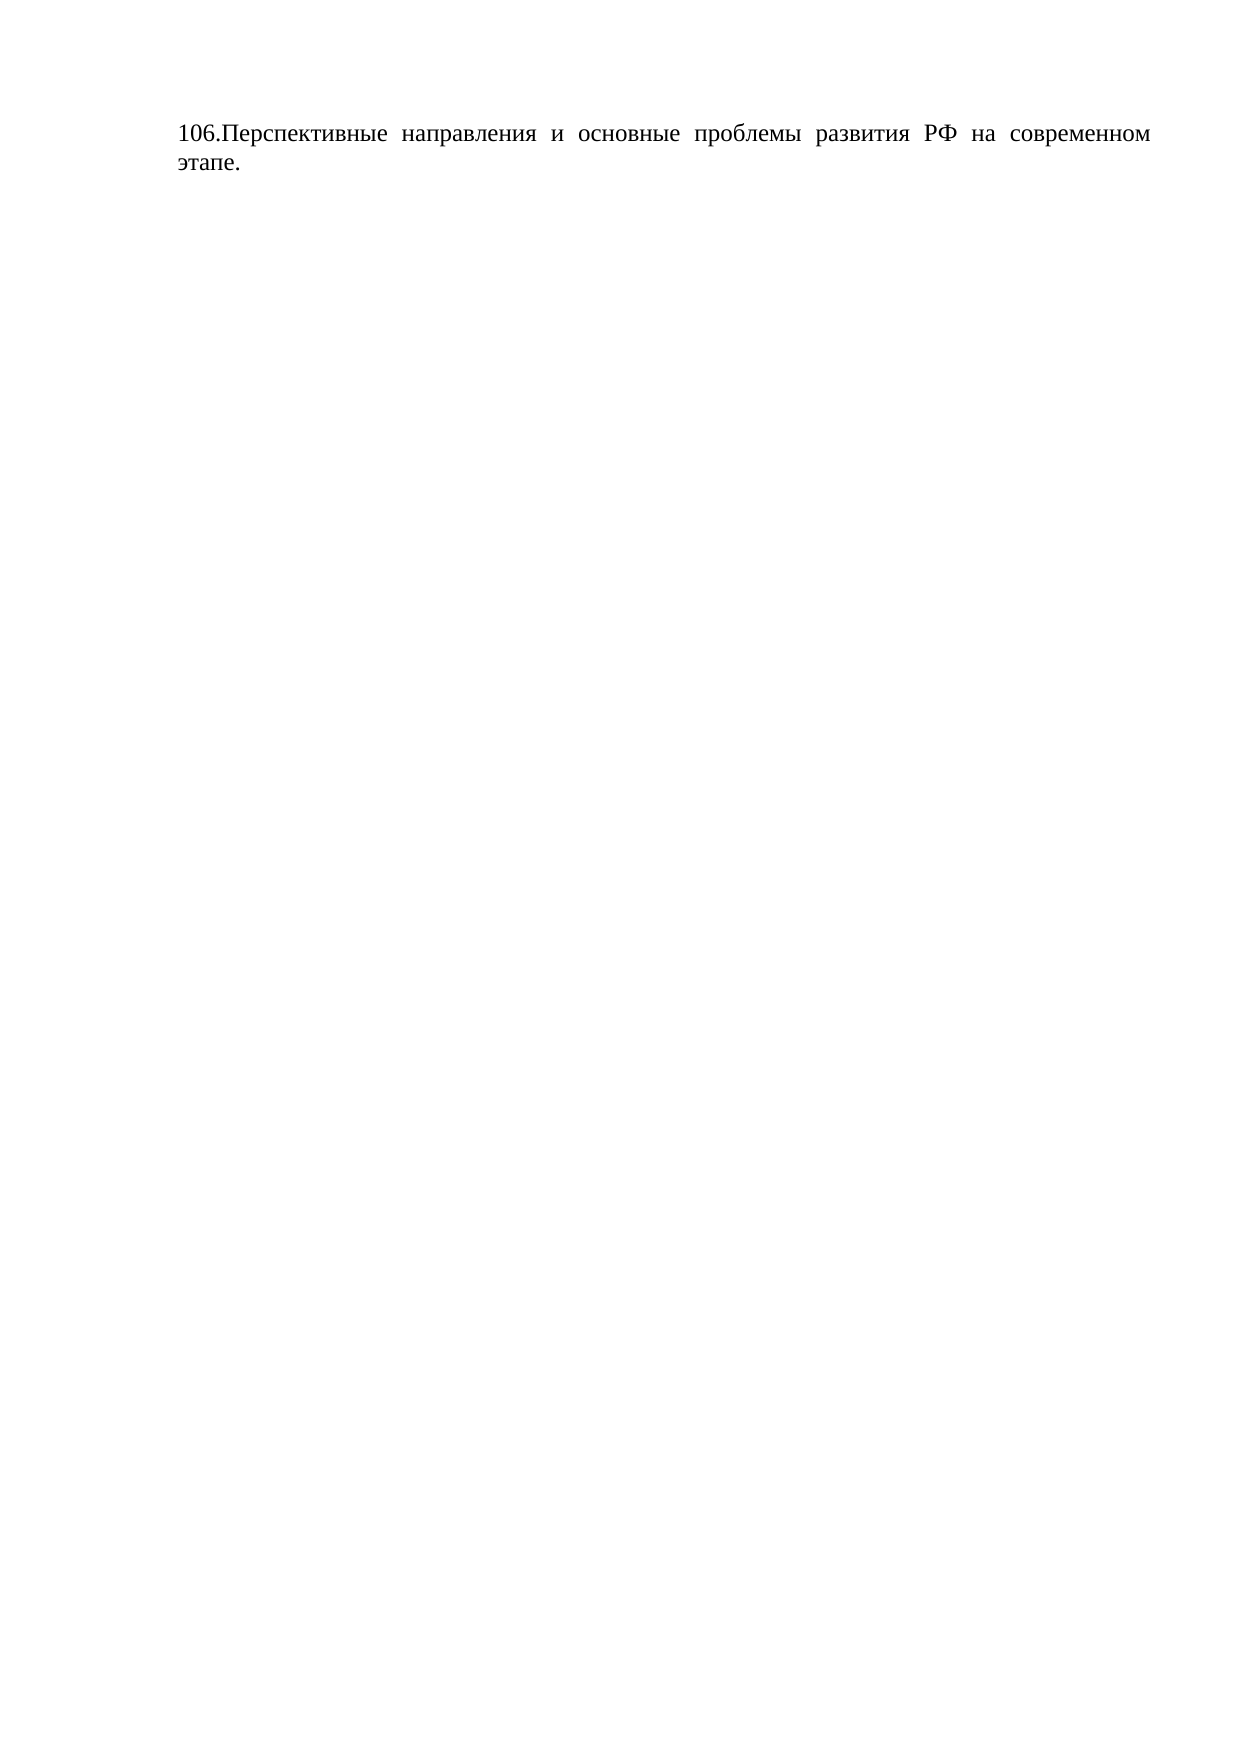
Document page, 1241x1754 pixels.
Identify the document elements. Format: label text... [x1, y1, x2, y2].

text 106.Перспективные направления и основные проблемы развития РФ на современном этапе. [177, 118, 1152, 176]
